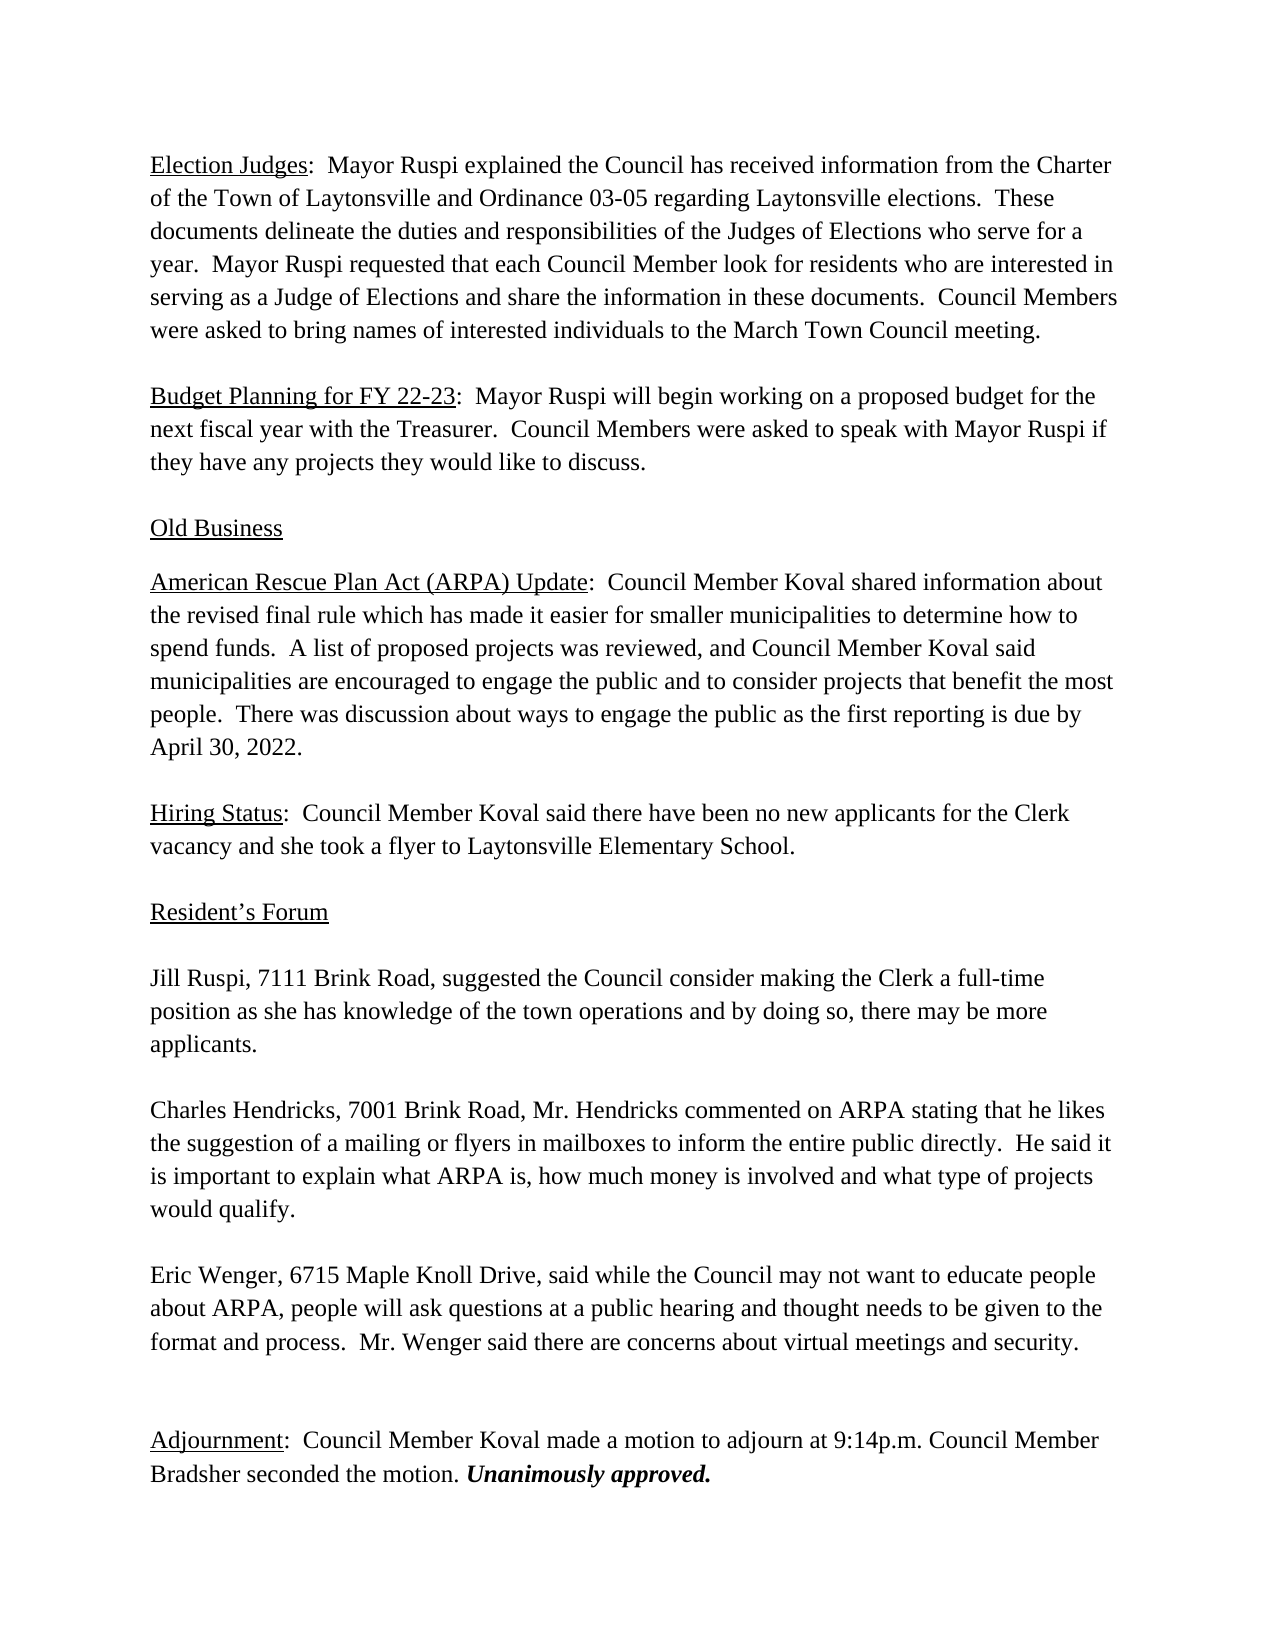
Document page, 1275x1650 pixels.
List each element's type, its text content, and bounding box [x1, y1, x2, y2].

text Jill Ruspi, 7111 Brink Road, suggested the Council consider making the Clerk a full-time position as she has knowledge of the town operations and by doing so, there may be more applicants. [150, 963, 1125, 1058]
text Adjournment: Council Member Koval made a motion to adjourn at 9:14p.m. Council Member Bradsher seconded the motion. Unanimously approved. [150, 1426, 1125, 1487]
text Resident’s Forum [150, 897, 1125, 926]
text Budget Planning for FY 22-23: Mayor Ruspi will begin working on a proposed budget for the next fiscal year with the Treasurer. Council Members were asked to speak with Mayor Ruspi if they have any projects they would like to discuss. [150, 381, 1125, 476]
text Charles Hendricks, 7001 Brink Road, Mr. Hendricks commented on ARPA stating that he likes the suggestion of a mailing or flyers in mailboxes to inform the entire public directly. He said it is important to explain what ARPA is, how much money is involved and what type of projects would qualify. [150, 1095, 1125, 1223]
text American Rescue Plan Act (ARPA) Update: Council Member Koval shared information about the revised final rule which has made it easier for smaller municipalities to determine how to spend funds. A list of proposed projects was reviewed, and Council Member Koval said municipalities are encouraged to engage the public and to consider projects that benefit the most people. There was discussion about ways to engage the public as the first reporting is due by April 30, 2022. [150, 567, 1125, 761]
text Hiring Status: Council Member Koval said there have been no new applicants for the Clerk vacancy and she took a flyer to Laytonsville Elementary School. [150, 798, 1125, 860]
text Old Business [150, 513, 1125, 542]
text Election Judges: Mayor Ruspi explained the Council has received information from the Charter of the Town of Laytonsville and Ordinance 03-05 regarding Laytonsville elections. These documents delineate the duties and responsibilities of the Judges of Elections who serve for a year. Mayor Ruspi requested that each Council Member look for residents who are interested in serving as a Judge of Elections and share the information in these documents. Council Members were asked to bring names of interested individuals to the March Town Council meeting. [150, 150, 1125, 344]
text Eric Wenger, 6715 Maple Knoll Drive, said while the Council may not want to educate people about ARPA, people will ask questions at a public hearing and thought needs to be given to the format and process. Mr. Wenger said there are concerns about virtual meetings and security. [150, 1261, 1125, 1355]
